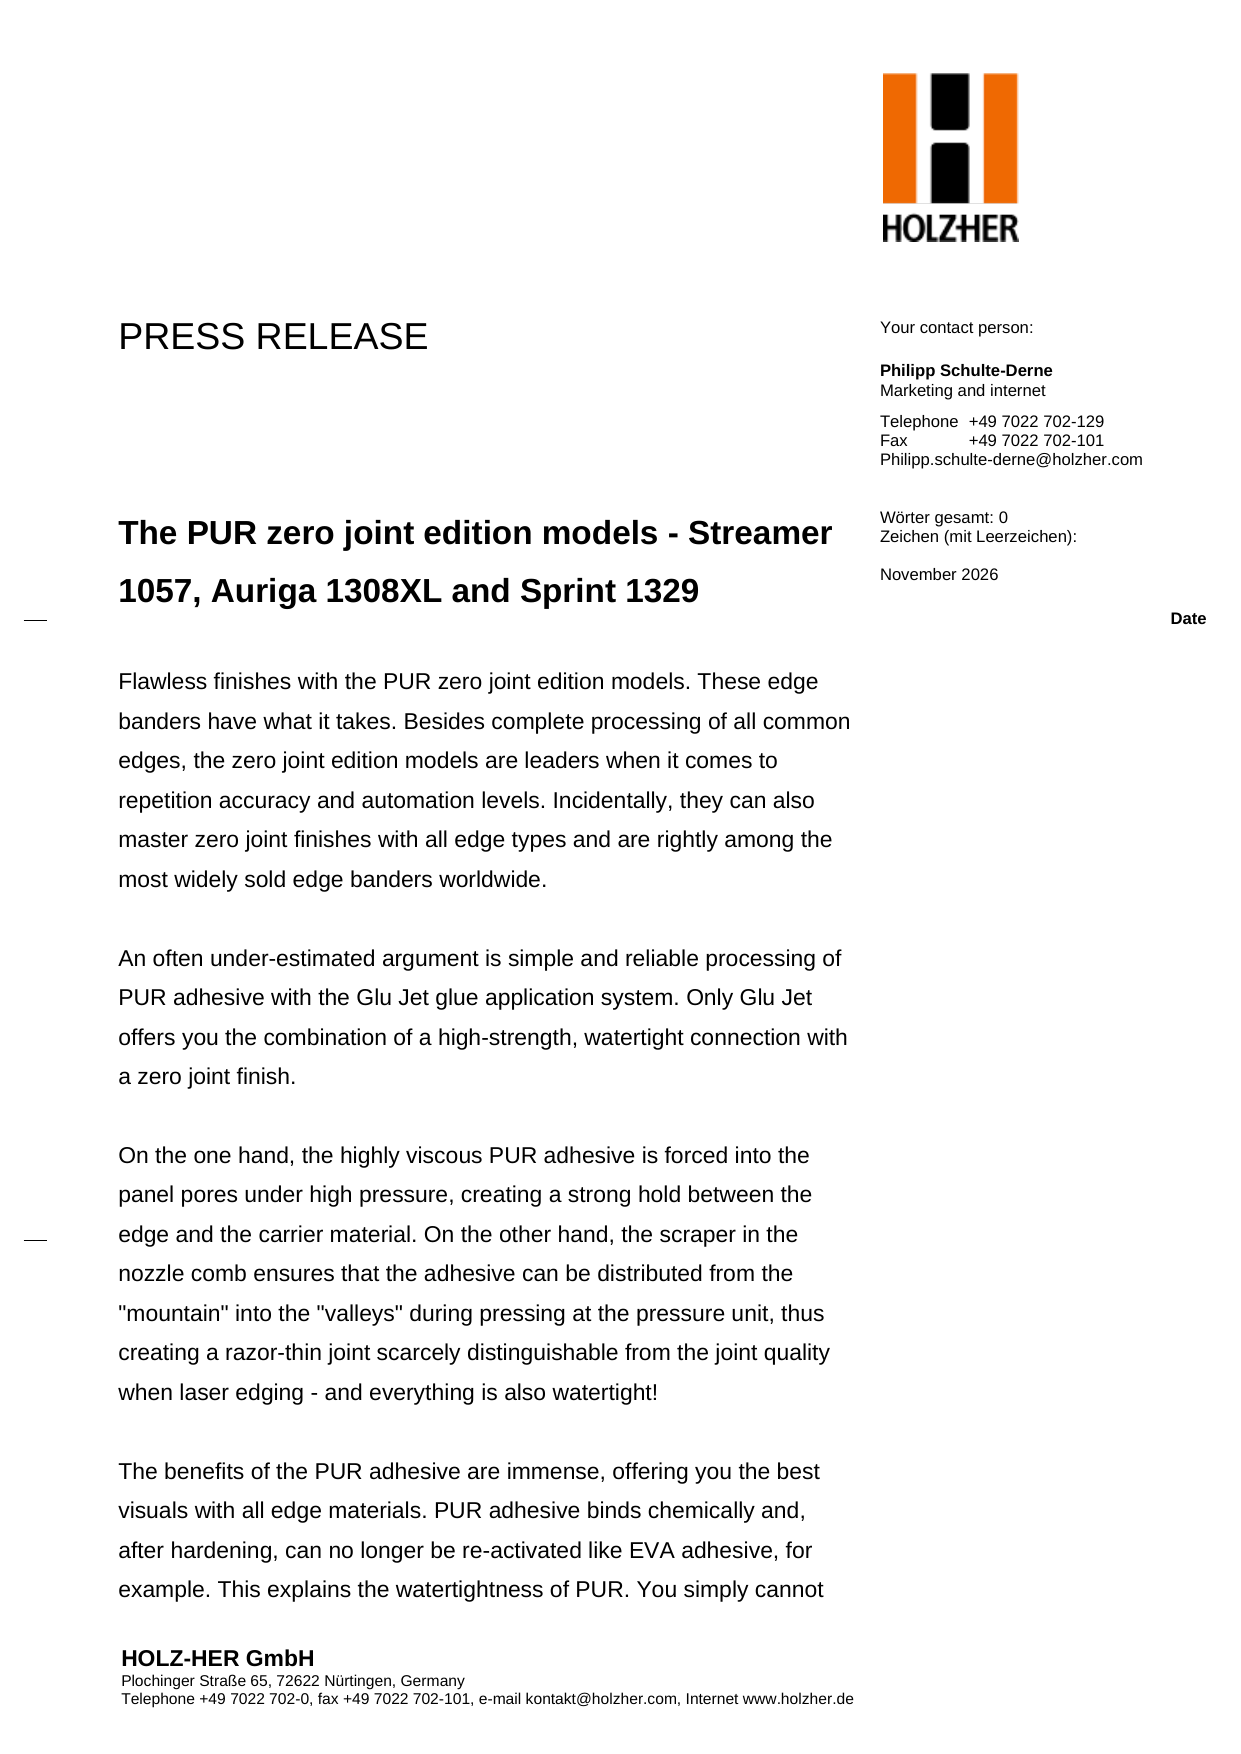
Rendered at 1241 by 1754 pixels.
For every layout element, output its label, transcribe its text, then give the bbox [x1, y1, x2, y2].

text The PUR zero joint edition models - Streamer 1057, Auriga 1308XL and Sprint 1329 [118, 513, 856, 609]
picture [883, 73, 1019, 242]
text Flawless finishes with the PUR zero joint edition models. These edge banders have what it takes. Besides complete processing of all common edges, the zero joint edition models are leaders when it comes to repetition accuracy and automation levels. Incidentally, they can also master zero joint finishes with all edge types and are rightly among the most widely sold edge banders worldwide. [118, 668, 856, 892]
text On the one hand, the highly viscous PUR adhesive is forced into the panel pores under high pressure, creating a strong hold between the edge and the carrier material. On the other hand, the scraper in the nozzle comb ensures that the adhesive can be distributed from the "mountain" into the "valleys" during pressing at the pressure unit, thus creating a razor-thin joint scarcely distinguishable from the joint quality when laser edging - and everything is also watertight! [118, 1142, 856, 1405]
text An often under-estimated argument is simple and reliable processing of PUR adhesive with the Glu Jet glue application system. Only Glu Jet offers you the combination of a high-strength, watertight connection with a zero joint finish. [118, 944, 856, 1089]
text PRESS RELEASE [118, 314, 856, 358]
